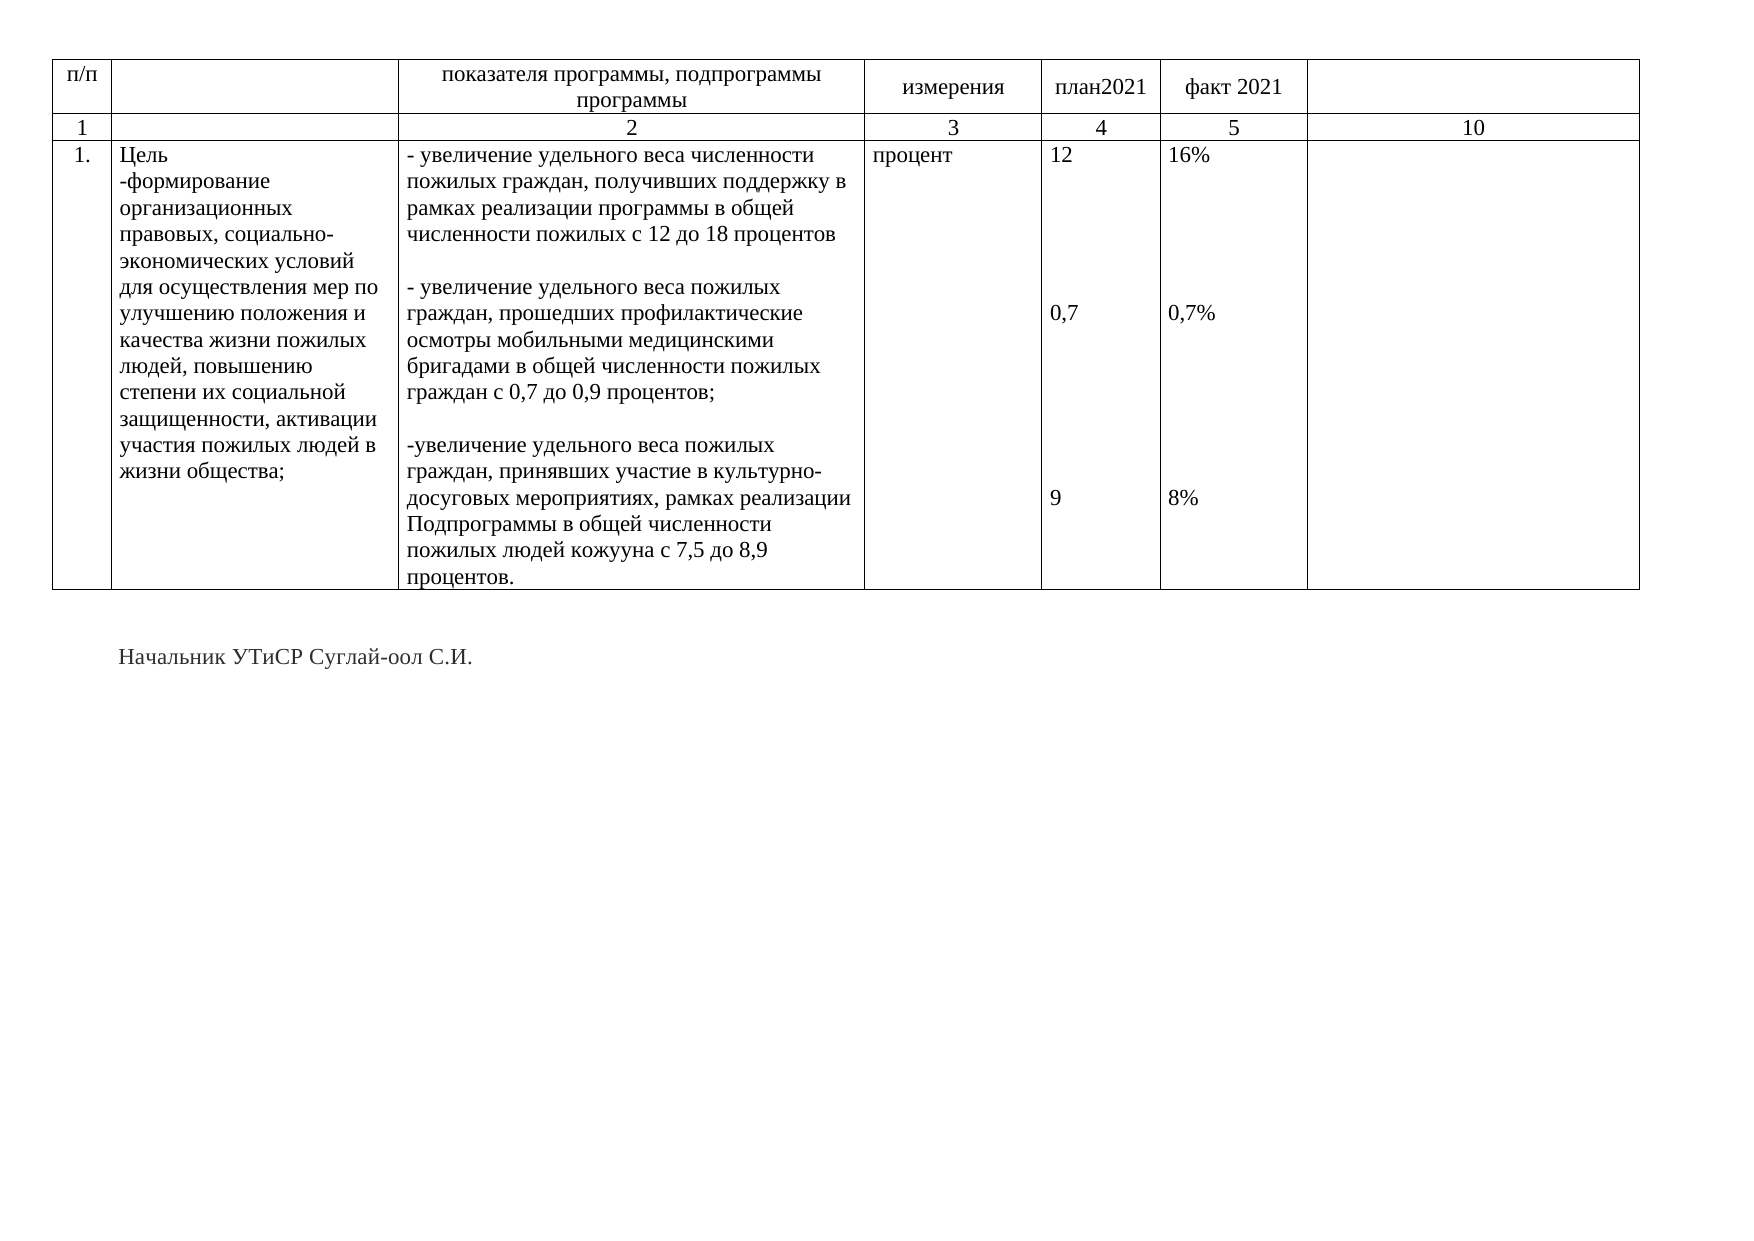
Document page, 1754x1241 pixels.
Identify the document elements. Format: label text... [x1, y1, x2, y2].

table_cell 2 [399, 114, 864, 140]
table_cell - увеличение удельного веса численности пожилых граждан, получивших поддержку в рамках реализации программы в общей численности пожилых с 12 до 18 процентов - увеличение удельного веса пожилых граждан, прошедших профилактические осмотры мобильными медицинскими бригадами в общей численности пожилых граждан с 0,7 до 0,9 процентов; -увеличение удельного веса пожилых граждан, принявших участие в культурно-досуговых мероприятиях, рамках реализации Подпрограммы в общей численности пожилых людей кожууна с 7,5 до 8,9 процентов. [399, 141, 864, 589]
table_cell 12 0,7 9 [1042, 141, 1160, 589]
table_cell план2021 [1042, 60, 1160, 113]
table_header N п/п [53, 60, 111, 113]
table_cell процент [865, 141, 1041, 589]
text Начальник УТиСР Суглай-оол С.И. [118, 643, 1636, 669]
table_cell [1308, 141, 1639, 589]
table_cell Цель -формирование организационных правовых, социально-экономических условий для осуществления мер по улучшению положения и качества жизни пожилых людей, повышению степени их социальной защищенности, активации участия пожилых людей в жизни общества; [112, 141, 398, 589]
table_cell факт 2021 [1161, 60, 1307, 113]
table_cell [112, 114, 398, 140]
table_cell 1 [53, 114, 111, 140]
table_cell [1308, 60, 1639, 113]
table_cell 5 [1161, 114, 1307, 140]
table_cell 10 [1308, 114, 1639, 140]
table_cell 16% 0,7% 8% [1161, 141, 1307, 589]
table_header Единица измерения [865, 60, 1041, 113]
table_cell 1. [53, 141, 111, 589]
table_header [112, 60, 398, 113]
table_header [399, 60, 864, 113]
table_cell 3 [865, 114, 1041, 140]
table_cell 4 [1042, 114, 1160, 140]
